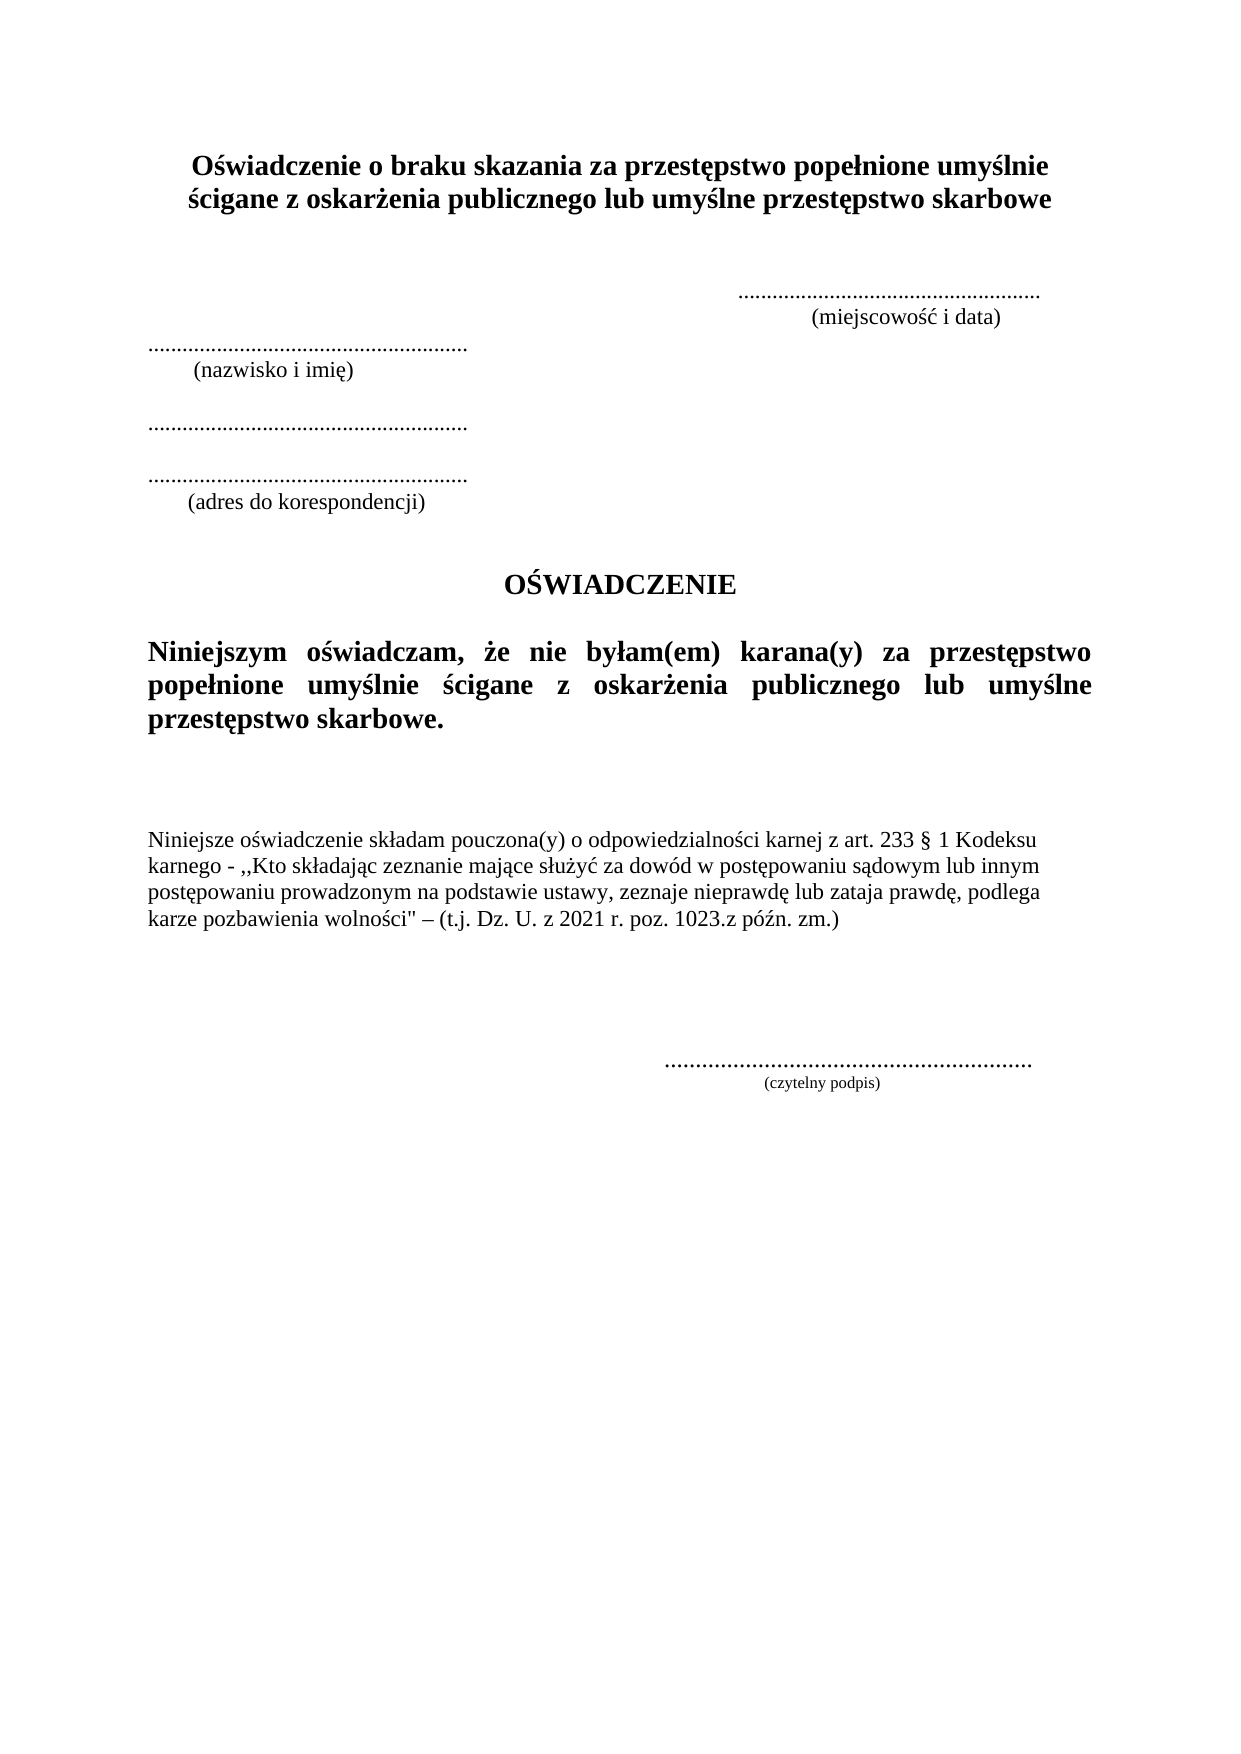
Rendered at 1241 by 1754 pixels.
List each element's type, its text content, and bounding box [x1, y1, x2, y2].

text ........................................................ [148, 461, 1093, 488]
text ........................................................... [664, 1044, 1093, 1072]
text Oświadczenie o braku skazania za przestępstwo popełnione umyślnie ścigane z oskarżenia publicznego lub umyślne przestępstwo skarbowe [148, 148, 1093, 215]
text (miejscowość i data) [738, 303, 1093, 330]
text Niniejszym oświadczam, że nie byłam(em) karana(y) za przestępstwo popełnione umyślnie ścigane z oskarżenia publicznego lub umyślne przestępstwo skarbowe. [148, 634, 1093, 734]
text (adres do korespondencji) [148, 488, 1093, 514]
text ........................................................ [148, 409, 1093, 435]
text (czytelny podpis) [148, 1072, 1093, 1092]
text OŚWIADCZENIE [148, 567, 1093, 600]
text ..................................................... [664, 277, 1093, 303]
text (nazwisko i imię) [148, 356, 1093, 382]
text ........................................................ [148, 330, 1093, 356]
text Niniejsze oświadczenie składam pouczona(y) o odpowiedzialności karnej z art. 233 § 1 Kodeksu karnego - ,,Kto składając zeznanie mające służyć za dowód w postępowaniu sądowym lub innym postępowaniu prowadzonym na podstawie ustawy, zeznaje nieprawdę lub zataja prawdę, podlega karze pozbawienia wolności" – (t.j. Dz. U. z 2021 r. poz. 1023.z późn. zm.) [148, 826, 1093, 931]
